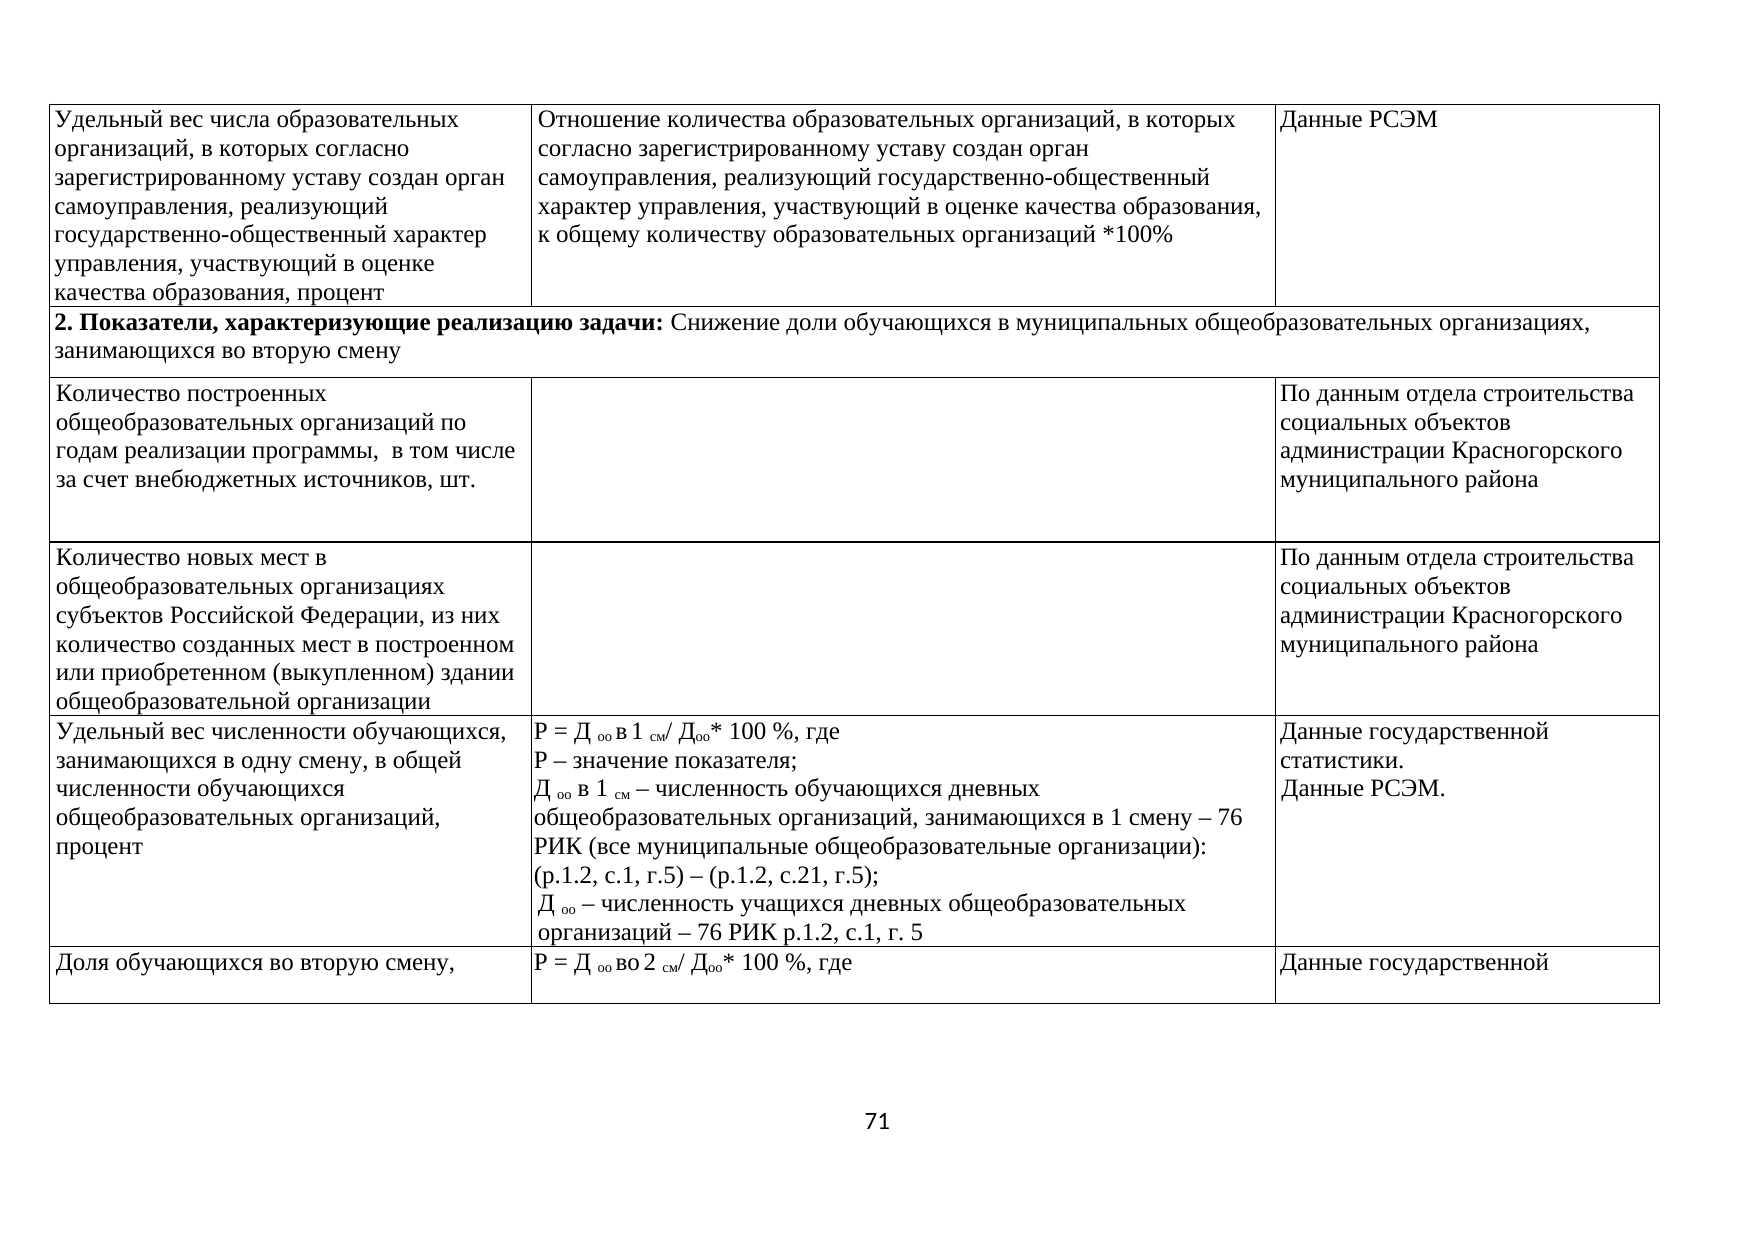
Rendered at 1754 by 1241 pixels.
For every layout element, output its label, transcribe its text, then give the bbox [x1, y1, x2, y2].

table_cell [532, 947, 1275, 1003]
table_cell 2. Показатели, характеризующие реализацию задачи: Снижение доли обучающихся в муниципальных общеобразовательных организациях, занимающихся во вторую смену [50, 307, 1659, 377]
table_cell [532, 543, 1275, 715]
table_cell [1276, 947, 1659, 1003]
table_cell Данные РСЭМ [1276, 105, 1659, 306]
table_cell Количество новых мест в общеобразовательных организациях субъектов Российской Федерации, из них количество созданных мест в построенном или приобретенном (выкупленном) здании общеобразовательной организации [50, 543, 531, 715]
table_cell По данным отдела строительства социальных объектов администрации Красногорского муниципального района [1276, 543, 1659, 715]
table_cell Данные государственной статистики. Данные РСЭМ. [1276, 716, 1659, 946]
table_cell Р = Д оо в 1 см/ Доо* 100 %, где Р – значение показателя; Д оо в 1 см – численность обучающихся дневных общеобразовательных организаций, занимающихся в 1 смену – 76 РИК (все муниципальные общеобразовательные организации): (р.1.2, с.1, г.5) – (р.1.2, с.21, г.5); Д оо – численность учащихся дневных общеобразовательных организаций – 76 РИК р.1.2, с.1, г. 5 [532, 716, 1275, 946]
table_cell Количество построенных общеобразовательных организаций по годам реализации программы, в том числе за счет внебюджетных источников, шт. [50, 378, 531, 541]
table_cell По данным отдела строительства социальных объектов администрации Красногорского муниципального района [1276, 378, 1659, 541]
table_cell [532, 378, 1275, 541]
table_cell Удельный вес численности обучающихся, занимающихся в одну смену, в общей численности обучающихся общеобразовательных организаций, процент [50, 716, 531, 946]
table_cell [50, 947, 531, 1003]
table_cell Удельный вес числа образовательных организаций, в которых согласно зарегистрированному уставу создан орган самоуправления, реализующий государственно-общественный характер управления, участвующий в оценке качества образования, процент [50, 105, 531, 306]
table_cell Отношение количества образовательных организаций, в которых согласно зарегистрированному уставу создан орган самоуправления, реализующий государственно-общественный характер управления, участвующий в оценке качества образования, к общему количеству образовательных организаций *100% [532, 105, 1275, 306]
